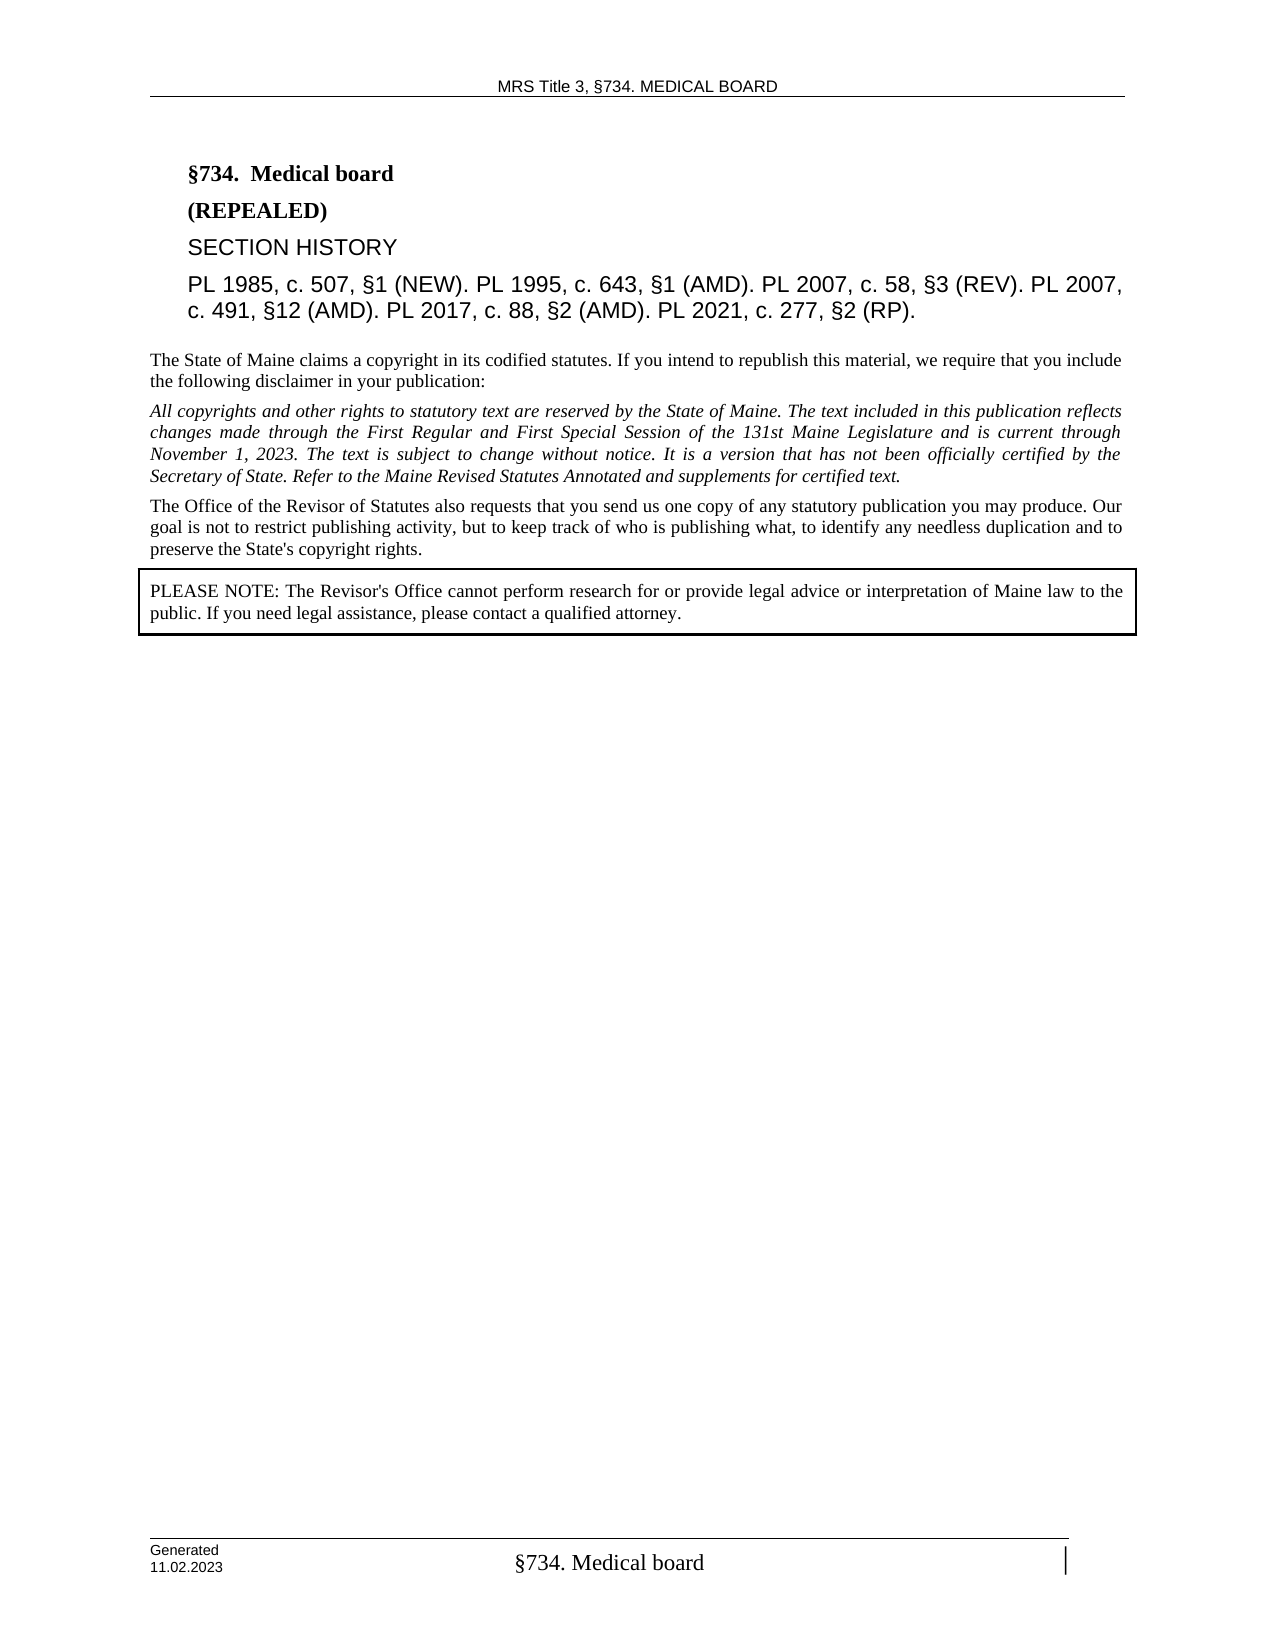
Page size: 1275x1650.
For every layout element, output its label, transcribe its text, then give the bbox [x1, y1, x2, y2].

text All copyrights and other rights to statutory text are reserved by the State of Maine. The text included in this publication reflects changes made through the First Regular and First Special Session of the 131st Maine Legislature and is current through November 1, 2023 . The text is subject to change without notice. It is a version that has not been officially certified by the Secretary of State. Refer to the Maine Revised Statutes Annotated and supplements for certified text. [150, 400, 1125, 486]
text PL 1985, c. 507, §1 (NEW). PL 1995, c. 643, §1 (AMD). PL 2007, c. 58, §3 (REV). PL 2007, c. 491, §12 (AMD). PL 2017, c. 88, §2 (AMD). PL 2021, c. 277, §2 (RP). [187, 271, 1125, 323]
text PLEASE NOTE: The Revisor's Office cannot perform research for or provide legal advice or interpretation of Maine law to the public. If you need legal assistance, please contact a qualified attorney. [140, 570, 1135, 633]
text The State of Maine claims a copyright in its codified statutes. If you intend to republish this material, we require that you include the following disclaimer in your publication: [150, 348, 1125, 392]
text (REPEALED) [187, 197, 1125, 223]
text §734. Medical board [187, 160, 1125, 187]
text SECTION HISTORY [187, 234, 1125, 260]
text The Office of the Revisor of Statutes also requests that you send us one copy of any statutory publication you may produce. Our goal is not to restrict publishing activity, but to keep track of who is publishing what, to identify any needless duplication and to preserve the State's copyright rights. [150, 494, 1125, 559]
